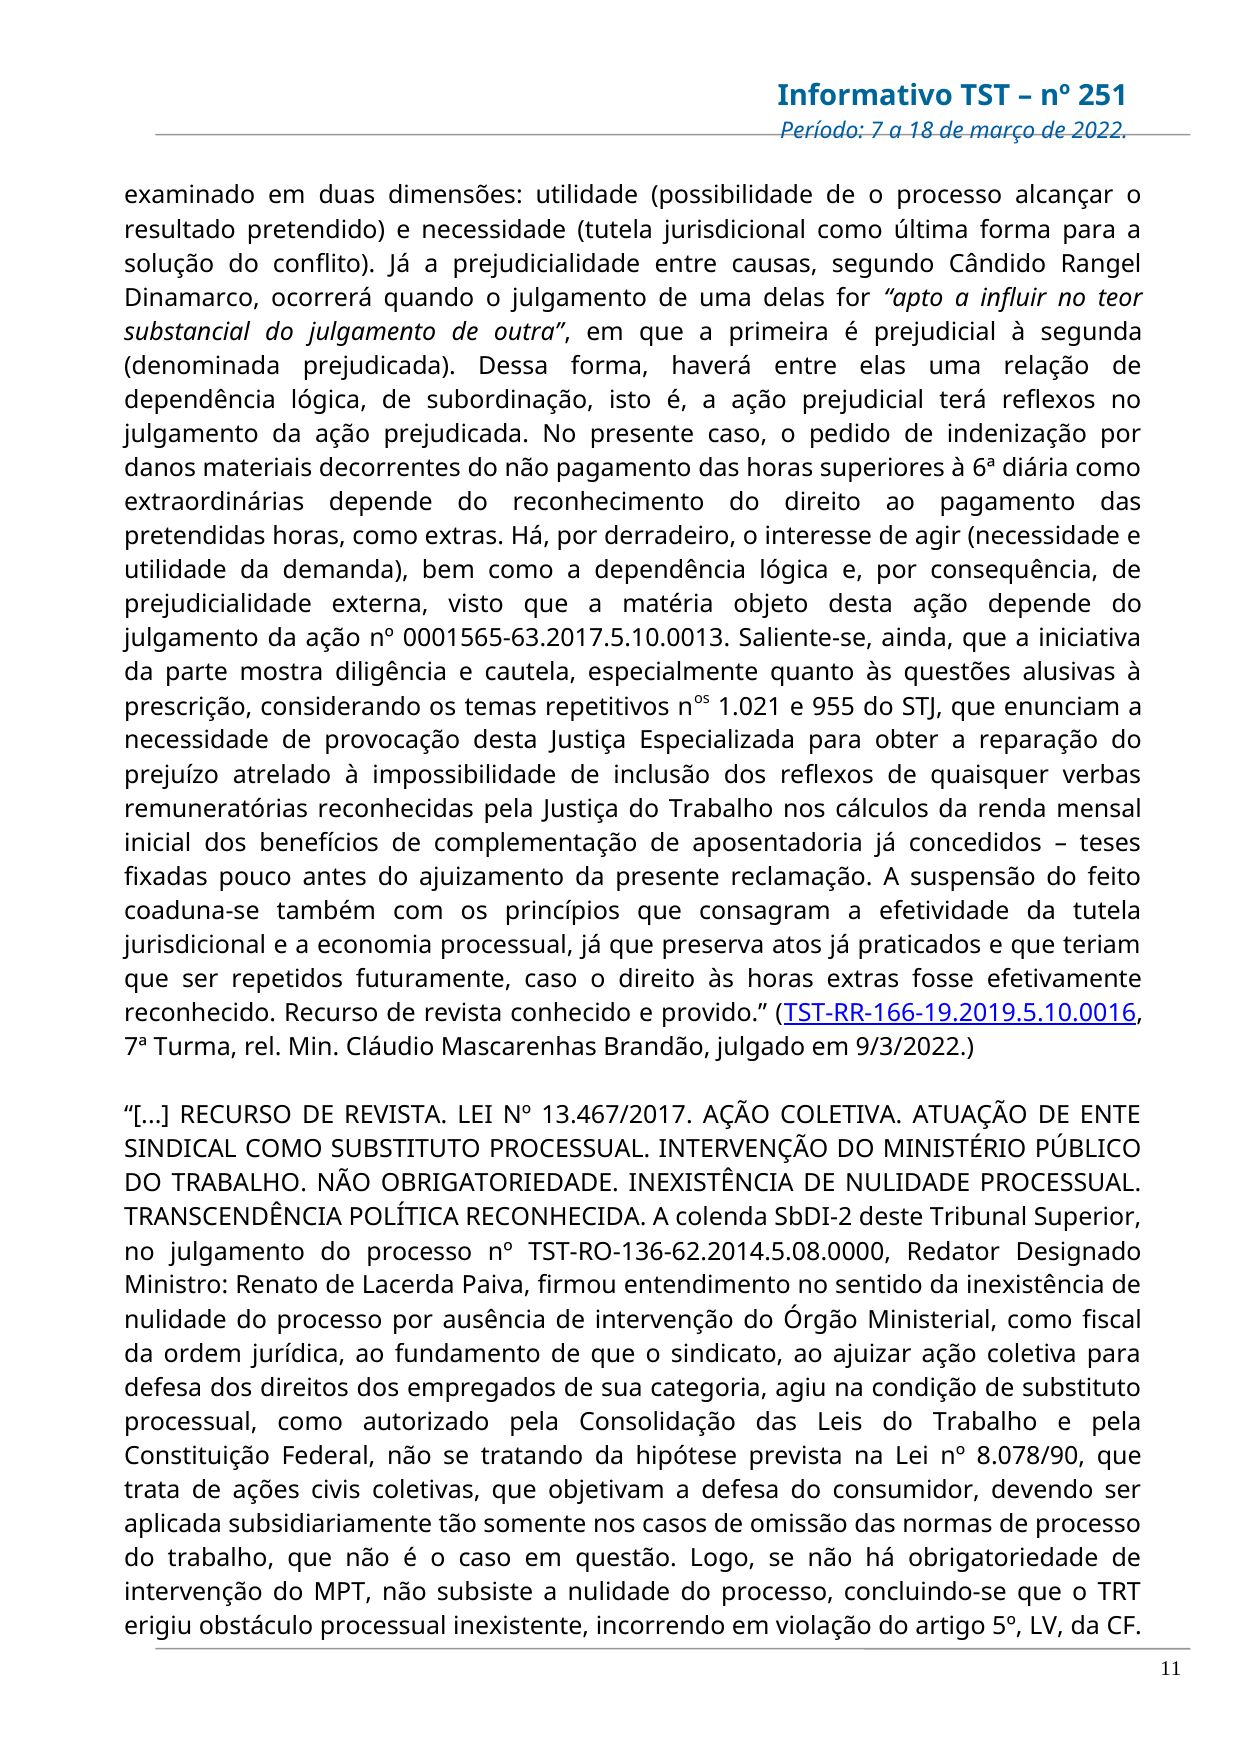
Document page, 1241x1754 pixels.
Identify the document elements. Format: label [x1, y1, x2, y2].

text [124, 1097, 1143, 1642]
text [124, 177, 1143, 1063]
